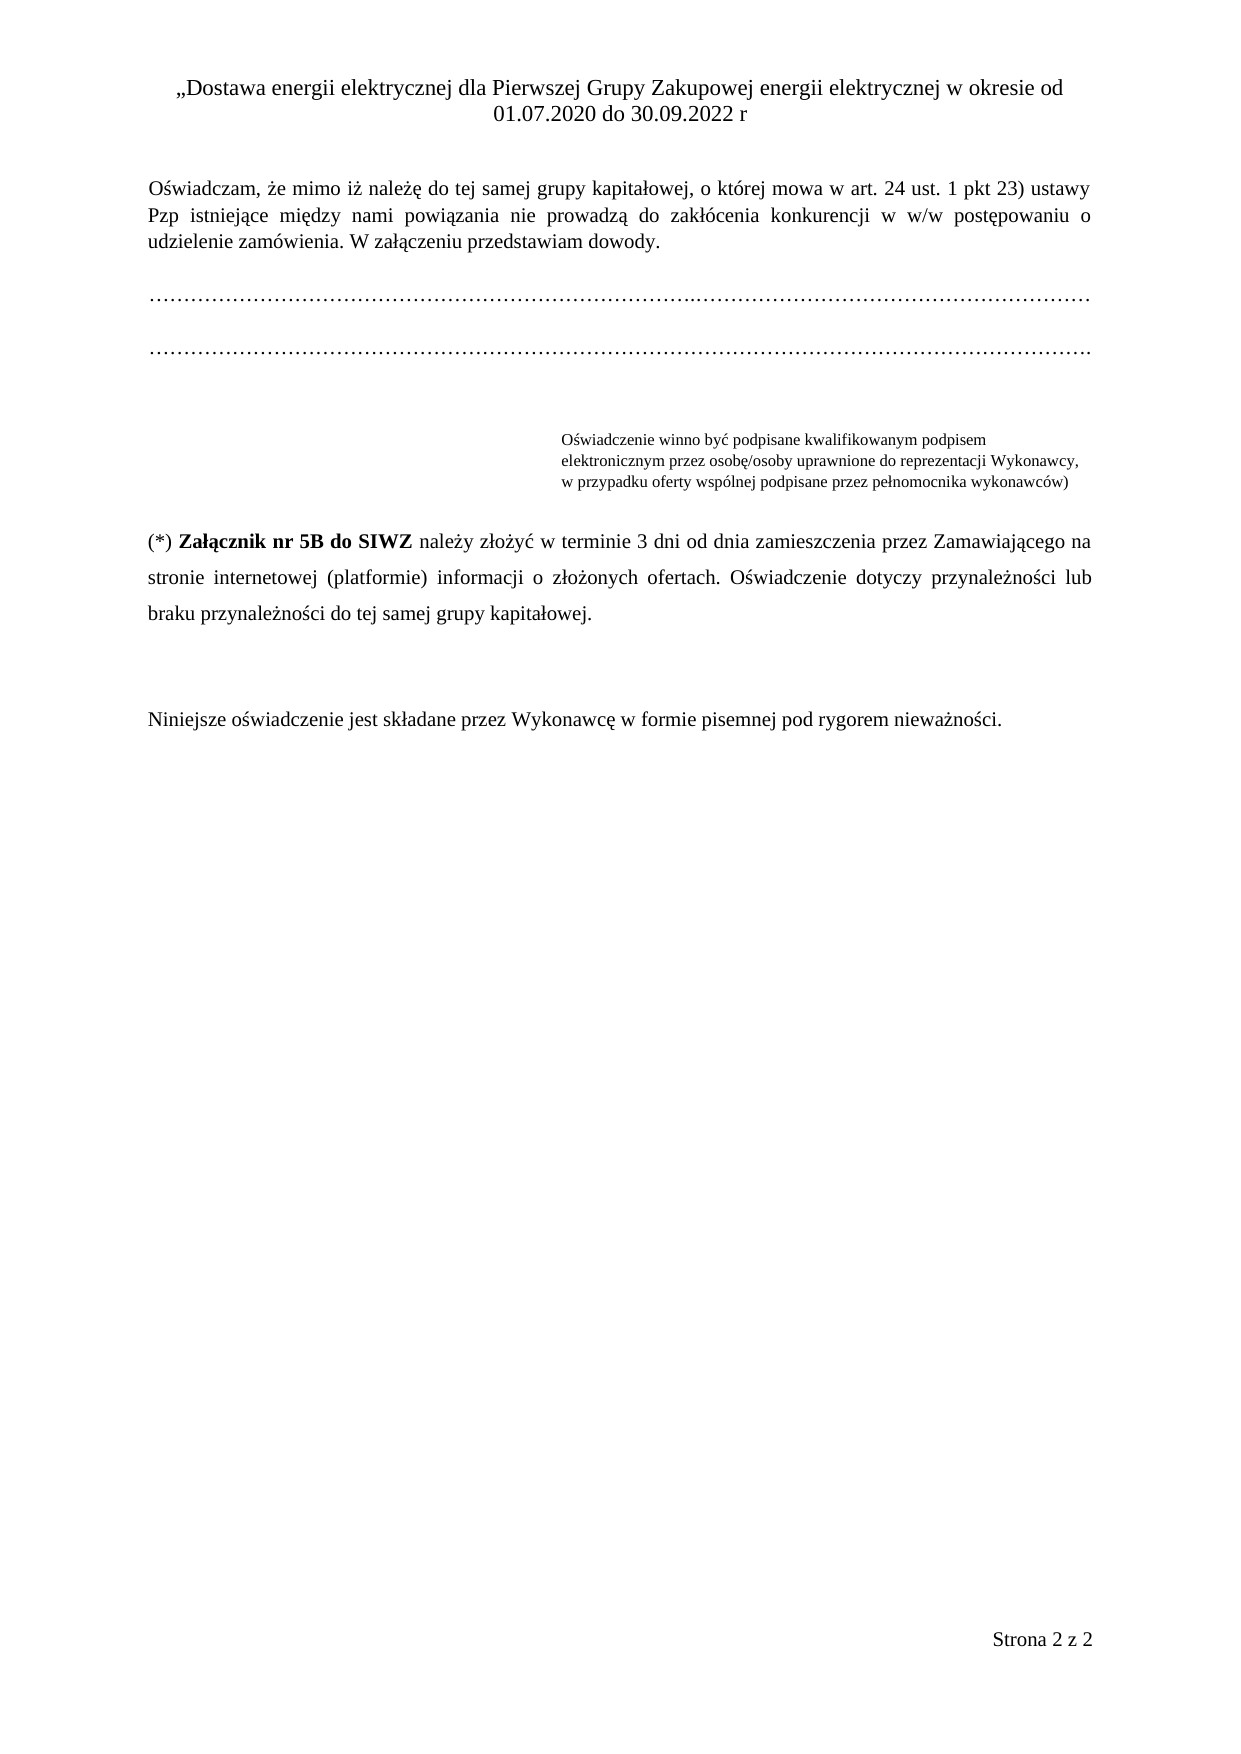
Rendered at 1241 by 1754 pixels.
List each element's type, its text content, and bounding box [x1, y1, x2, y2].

text Niniejsze oświadczenie jest składane przez Wykonawcę w formie pisemnej pod rygorem nieważności. [148, 707, 1092, 731]
text …………………………………………………………………….………………………………………………… [148, 282, 1092, 306]
text Oświadczenie winno być podpisane kwalifikowanym podpisem elektronicznym przez osobę/osoby uprawnione do reprezentacji Wykonawcy, w przypadku oferty wspólnej podpisane przez pełnomocnika wykonawców) [561, 430, 1092, 491]
text Oświadczam, że mimo iż należę do tej samej grupy kapitałowej, o której mowa w art. 24 ust. 1 pkt 23) ustawy Pzp istniejące między nami powiązania nie prowadzą do zakłócenia konkurencji w w/w postępowaniu o udzielenie zamówienia. W załączeniu przedstawiam dowody. [148, 176, 1092, 253]
text ………………………………………………………………………………………………………………………. [148, 335, 1092, 359]
text (*) Załącznik nr 5B do SIWZ należy złożyć w terminie 3 dni od dnia zamieszczenia przez Zamawiającego na stronie internetowej (platformie) informacji o złożonych ofertach. Oświadczenie dotyczy przynależności lub braku przynależności do tej samej grupy kapitałowej. [148, 529, 1092, 625]
